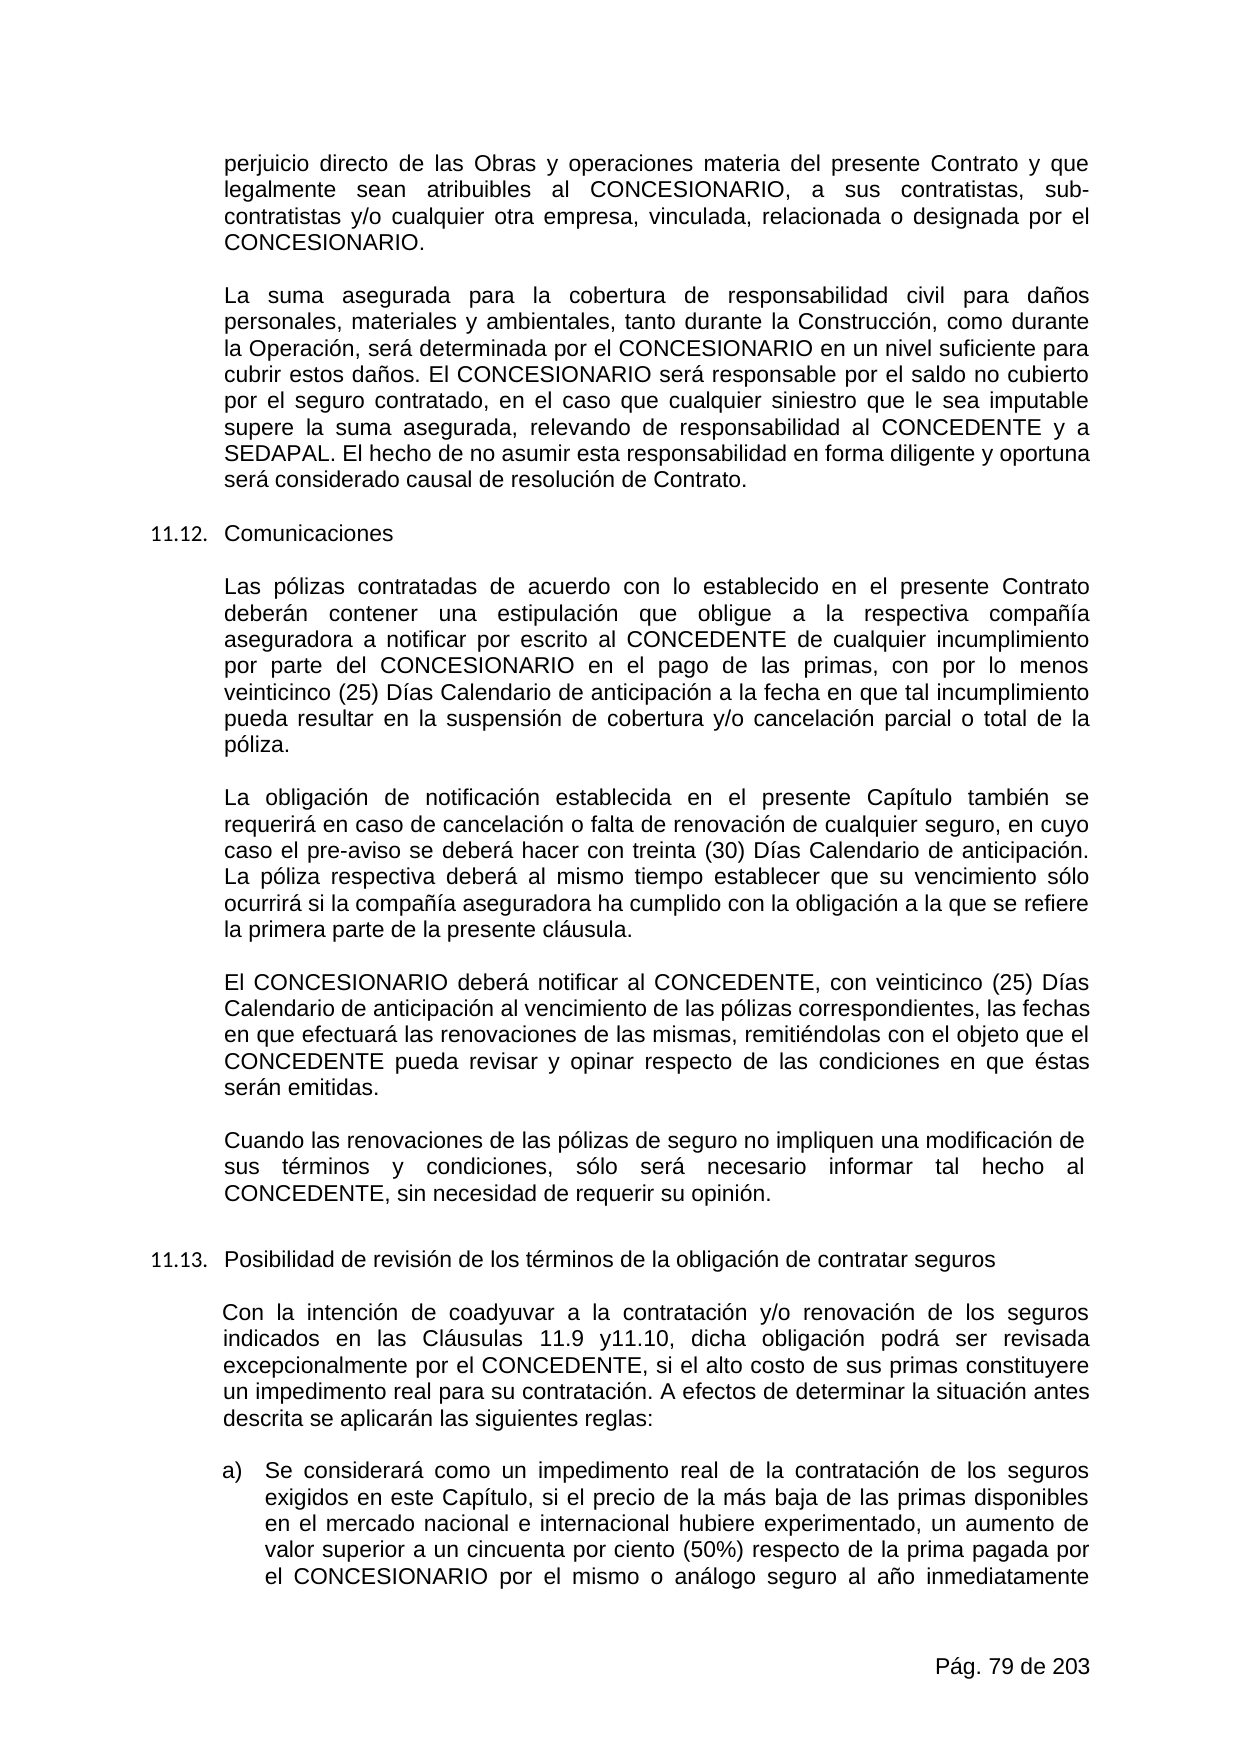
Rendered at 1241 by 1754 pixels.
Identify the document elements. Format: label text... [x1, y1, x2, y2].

text El CONCESIONARIO deberá notificar al CONCEDENTE, con veinticinco (25) Días Calendario de anticipación al vencimiento de las pólizas correspondientes, las fechas en que efectuará las renovaciones de las mismas, remitiéndolas con el objeto que el CONCEDENTE pueda revisar y opinar respecto de las condiciones en que éstas serán emitidas. [224, 969, 1090, 1100]
text La suma asegurada para la cobertura de responsabilidad civil para daños personales, materiales y ambientales, tanto durante la Construcción, como durante la Operación, será determinada por el CONCESIONARIO en un nivel suficiente para cubrir estos daños. El CONCESIONARIO será responsable por el saldo no cubierto por el seguro contratado, en el caso que cualquier siniestro que le sea imputable supere la suma asegurada, relevando de responsabilidad al CONCEDENTE y a SEDAPAL. El hecho de no asumir esta responsabilidad en forma diligente y oportuna será considerado causal de resolución de Contrato. [224, 282, 1090, 493]
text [222, 1457, 1090, 1589]
list Comunicaciones [150, 519, 1090, 547]
text La obligación de notificación establecida en el presente Capítulo también se requerirá en caso de cancelación o falta de renovación de cualquier seguro, en cuyo caso el pre-aviso se deberá hacer con treinta (30) Días Calendario de anticipación. La póliza respectiva deberá al mismo tiempo establecer que su vencimiento sólo ocurrirá si la compañía aseguradora ha cumplido con la obligación a la que se refiere la primera parte de la presente cláusula. [224, 784, 1090, 942]
text Cuando las renovaciones de las pólizas de seguro no impliquen una modificación de sus términos y condiciones, sólo será necesario informar tal hecho al CONCEDENTE, sin necesidad de requerir su opinión. [224, 1127, 1086, 1206]
text Las pólizas contratadas de acuerdo con lo establecido en el presente Contrato deberán contener una estipulación que obligue a la respectiva compañía aseguradora a notificar por escrito al CONCEDENTE de cualquier incumplimiento por parte del CONCESIONARIO en el pago de las primas, con por lo menos veinticinco (25) Días Calendario de anticipación a la fecha en que tal incumplimiento pueda resultar en la suspensión de cobertura y/o cancelación parcial o total de la póliza. [224, 573, 1090, 758]
list Posibilidad de revisión de los términos de la obligación de contratar seguros [150, 1245, 1090, 1273]
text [224, 150, 1090, 255]
